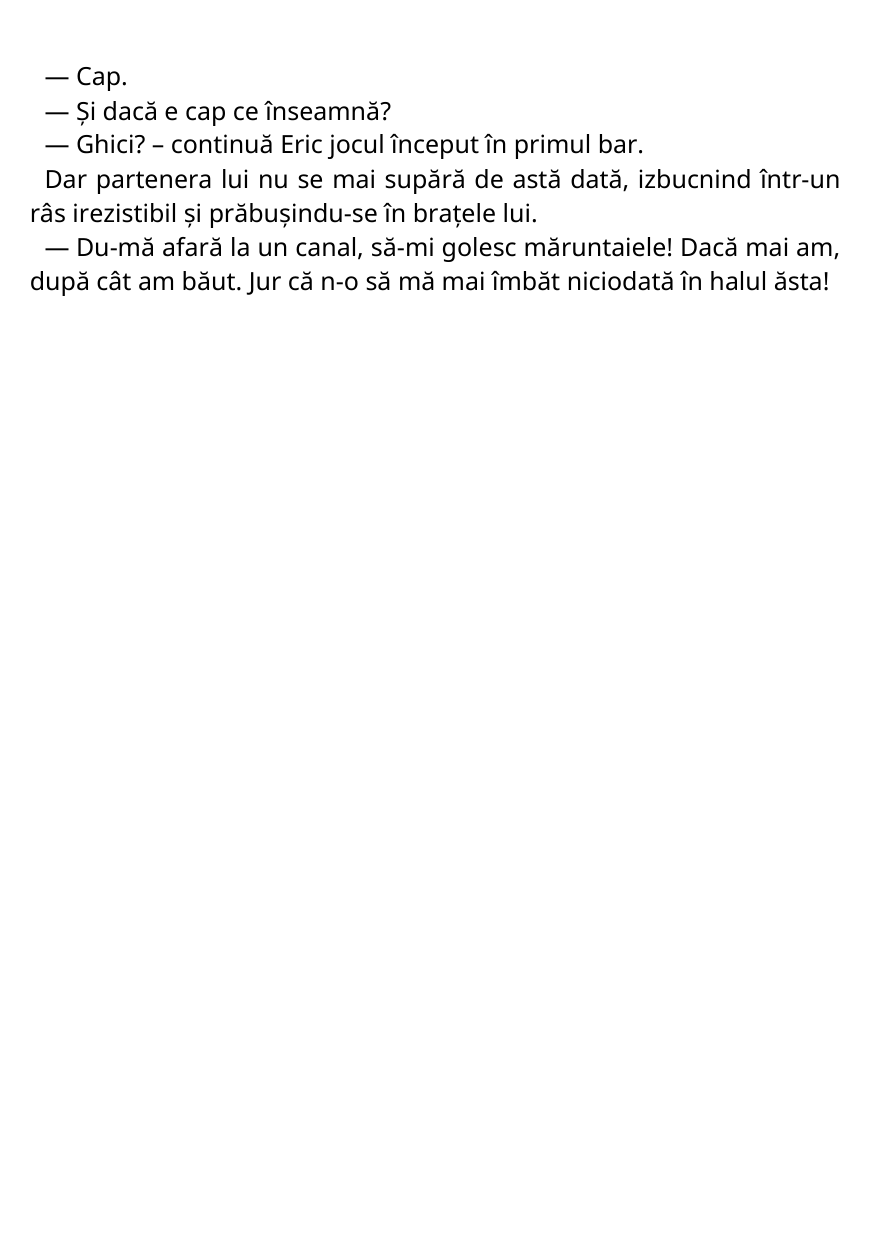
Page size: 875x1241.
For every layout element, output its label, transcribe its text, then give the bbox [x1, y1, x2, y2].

text Dar partenera lui nu se mai supără de astă dată, izbucnind într-un râs irezistibil şi prăbuşindu-se în braţele lui. [29, 161, 842, 229]
text — Şi dacă e cap ce înseamnă? [29, 93, 842, 127]
text — Ghici? – continuă Eric jocul început în primul bar. [29, 127, 842, 161]
text — Du-mă afară la un canal, să-mi golesc măruntaiele! Dacă mai am, după cât am băut. Jur că n-o să mă mai îmbăt niciodată în halul ăsta! [29, 229, 842, 297]
text — Cap. [29, 59, 842, 93]
